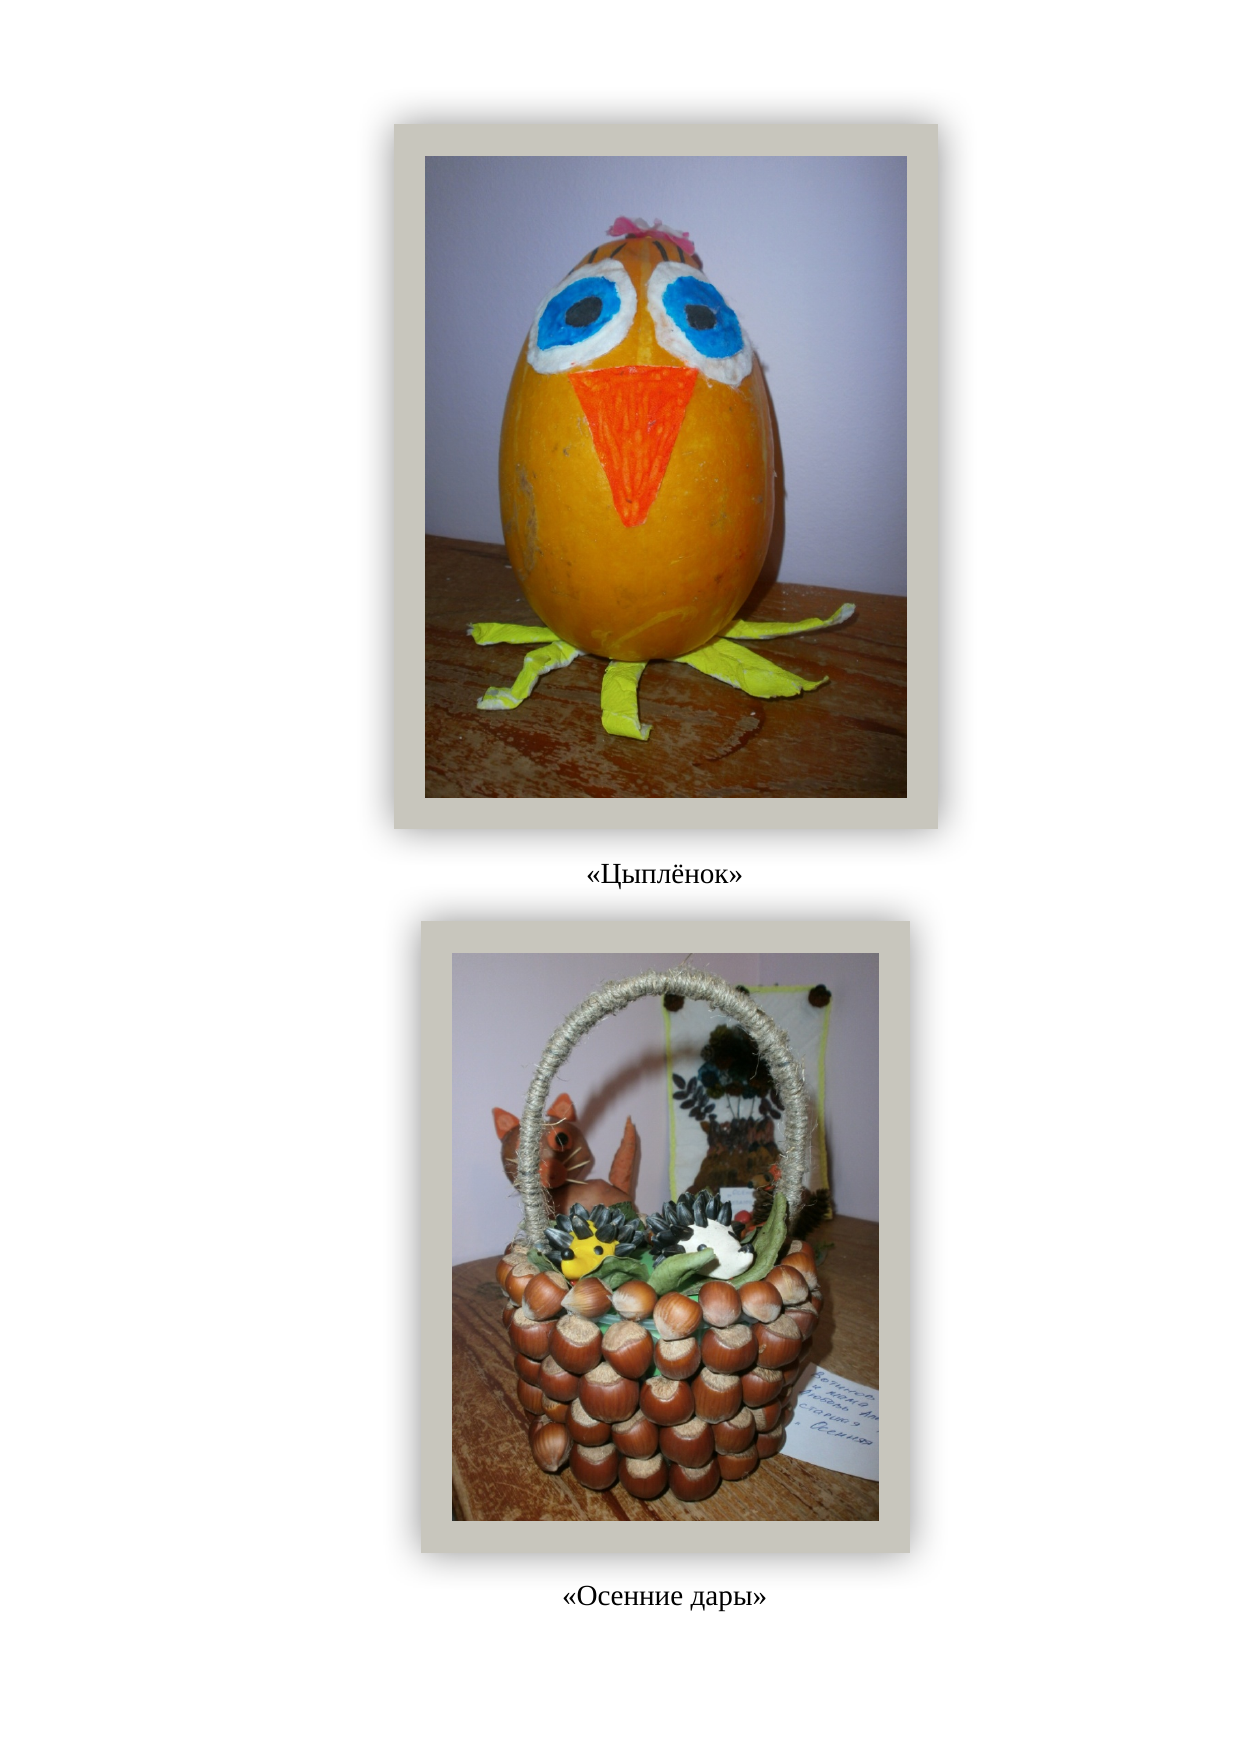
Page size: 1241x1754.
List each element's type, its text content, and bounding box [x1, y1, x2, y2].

picture [452, 953, 879, 1521]
text «Осенние дары» [177, 1578, 1152, 1611]
text «Цыплёнок» [177, 856, 1152, 889]
picture [425, 156, 907, 798]
